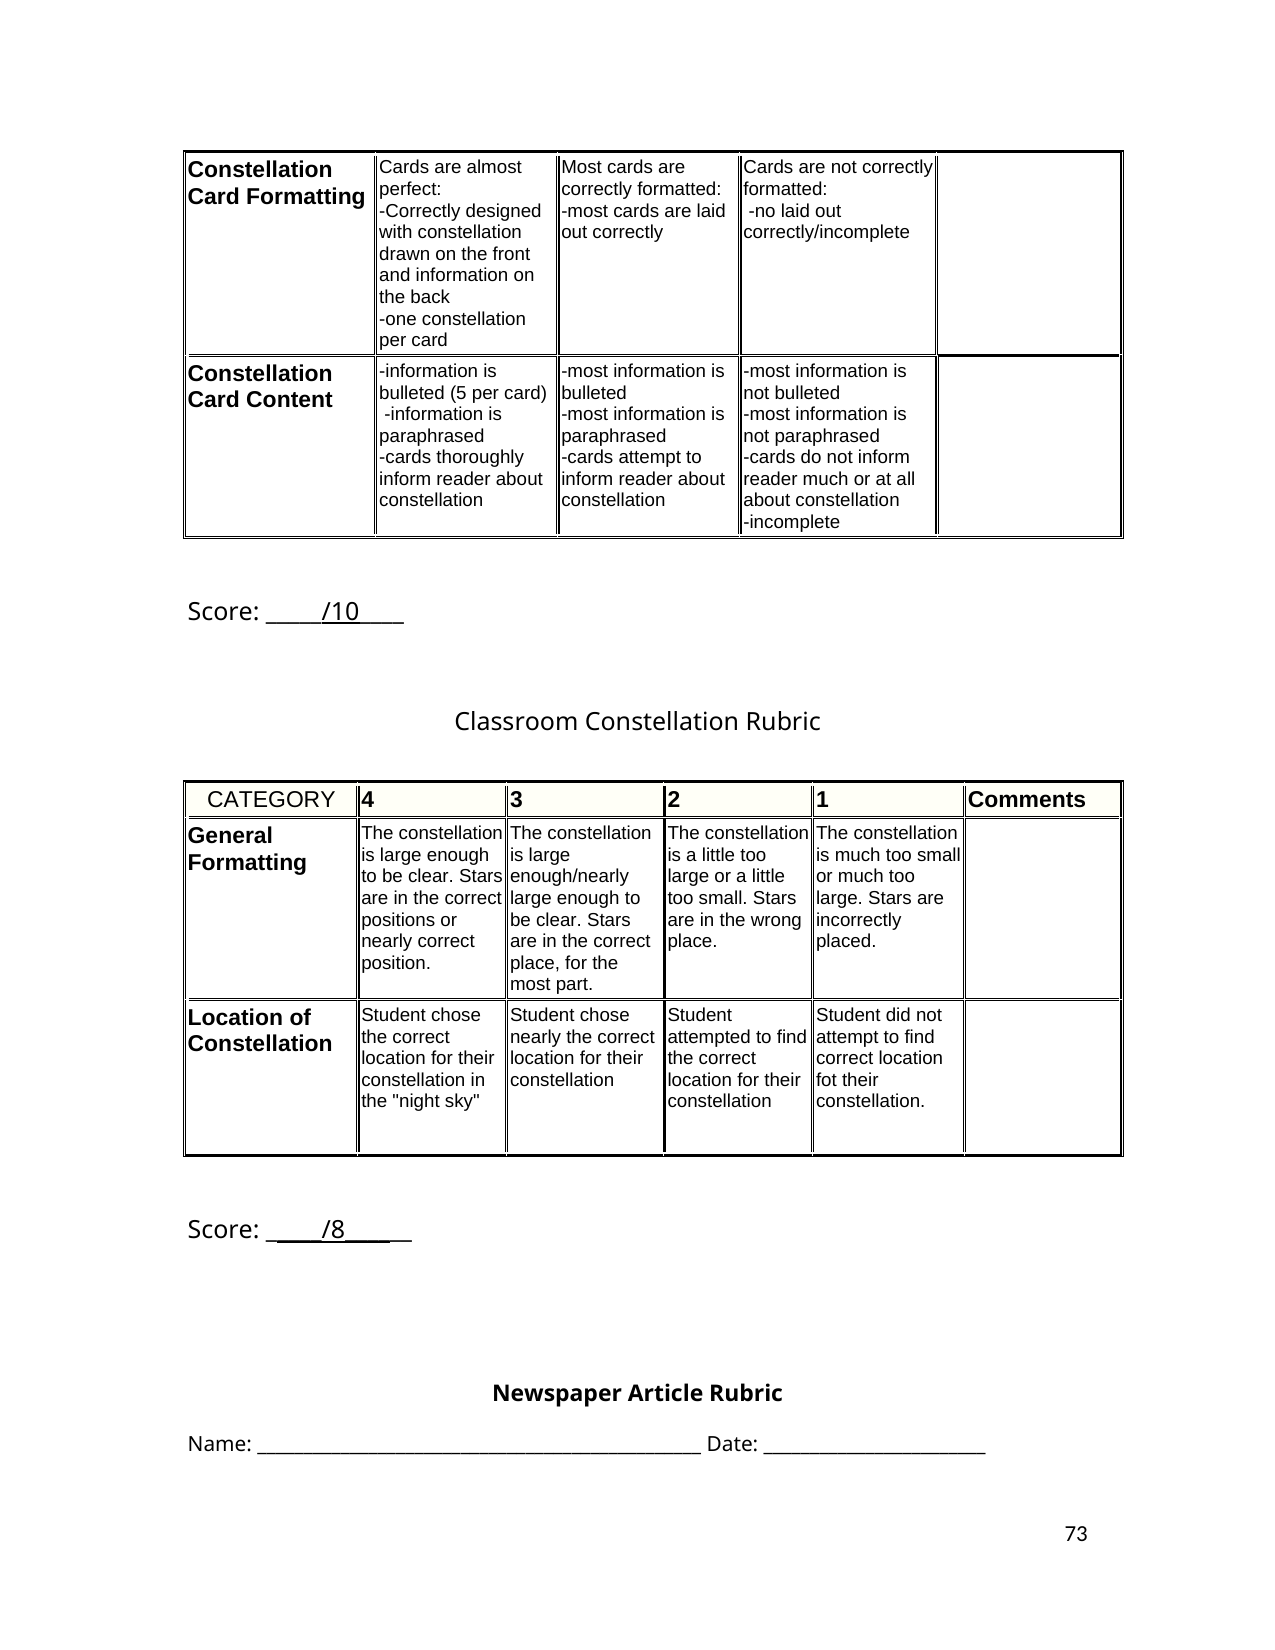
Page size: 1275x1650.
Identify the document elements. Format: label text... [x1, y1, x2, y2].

table_header Comments [965, 783, 1120, 816]
table_cell Student chose the correct location for their constellation in the "night sky" [358, 1001, 507, 1154]
table_header 3 [507, 782, 664, 816]
table_cell Cards are almost perfect: -Correctly designed with constellation drawn on the front and information on the back -one constellation per card [376, 152, 558, 353]
table_cell -information is bulleted (5 per card) -information is paraphrased -cards thoroughly inform reader about constellation [376, 354, 558, 536]
table_header 2 [664, 783, 813, 816]
text Newspaper Article Rubric [187, 1377, 1087, 1408]
table_cell -most information is bulleted -most information is paraphrased -cards attempt to inform reader about constellation [558, 354, 740, 536]
table_cell General Formatting [184, 816, 358, 998]
table_cell The constellation is a little too large or a little too small. Stars are in the wrong place. [666, 819, 811, 998]
table_cell [965, 816, 1122, 998]
table_header 4 [358, 783, 507, 816]
table_cell Student chose nearly the correct location for their constellation [507, 1001, 664, 1154]
table_cell Most cards are correctly formatted: -most cards are laid out correctly [558, 152, 740, 353]
table_cell Location of Constellation [184, 998, 358, 1154]
table_cell Student did not attempt to find correct location fot their constellation. [813, 1001, 964, 1154]
table_cell Constellation Card Content [186, 354, 376, 536]
table_cell Cards are not correctly formatted: -no laid out correctly/incomplete [740, 153, 937, 353]
table_cell [937, 153, 1120, 353]
text Classroom Constellation Rubric [187, 703, 1087, 737]
table_cell [937, 354, 1122, 536]
table_header 1 [813, 783, 964, 816]
table_cell Student attempted to find the correct location for their constellation [664, 1001, 813, 1154]
text Score: _____/10____ [187, 594, 1087, 628]
table_header CATEGORY [186, 782, 358, 816]
table_cell Constellation Card Formatting [186, 153, 376, 353]
text Name: ________________________________________________ Date: ________________________ [187, 1429, 1087, 1457]
table_cell -most information is not bulleted -most information is not paraphrased -cards do not inform reader much or at all about constellation -incomplete [740, 357, 937, 536]
table_cell The constellation is large enough to be clear. Stars are in the correct positions or nearly correct position. [360, 819, 505, 998]
text Score: _____/8______ [187, 1212, 1087, 1246]
table_cell The constellation is much too small or much too large. Stars are incorrectly placed. [814, 819, 963, 998]
table_cell The constellation is large enough/nearly large enough to be clear. Stars are in the correct place, for the most part. [508, 819, 663, 998]
table_cell [965, 998, 1122, 1154]
